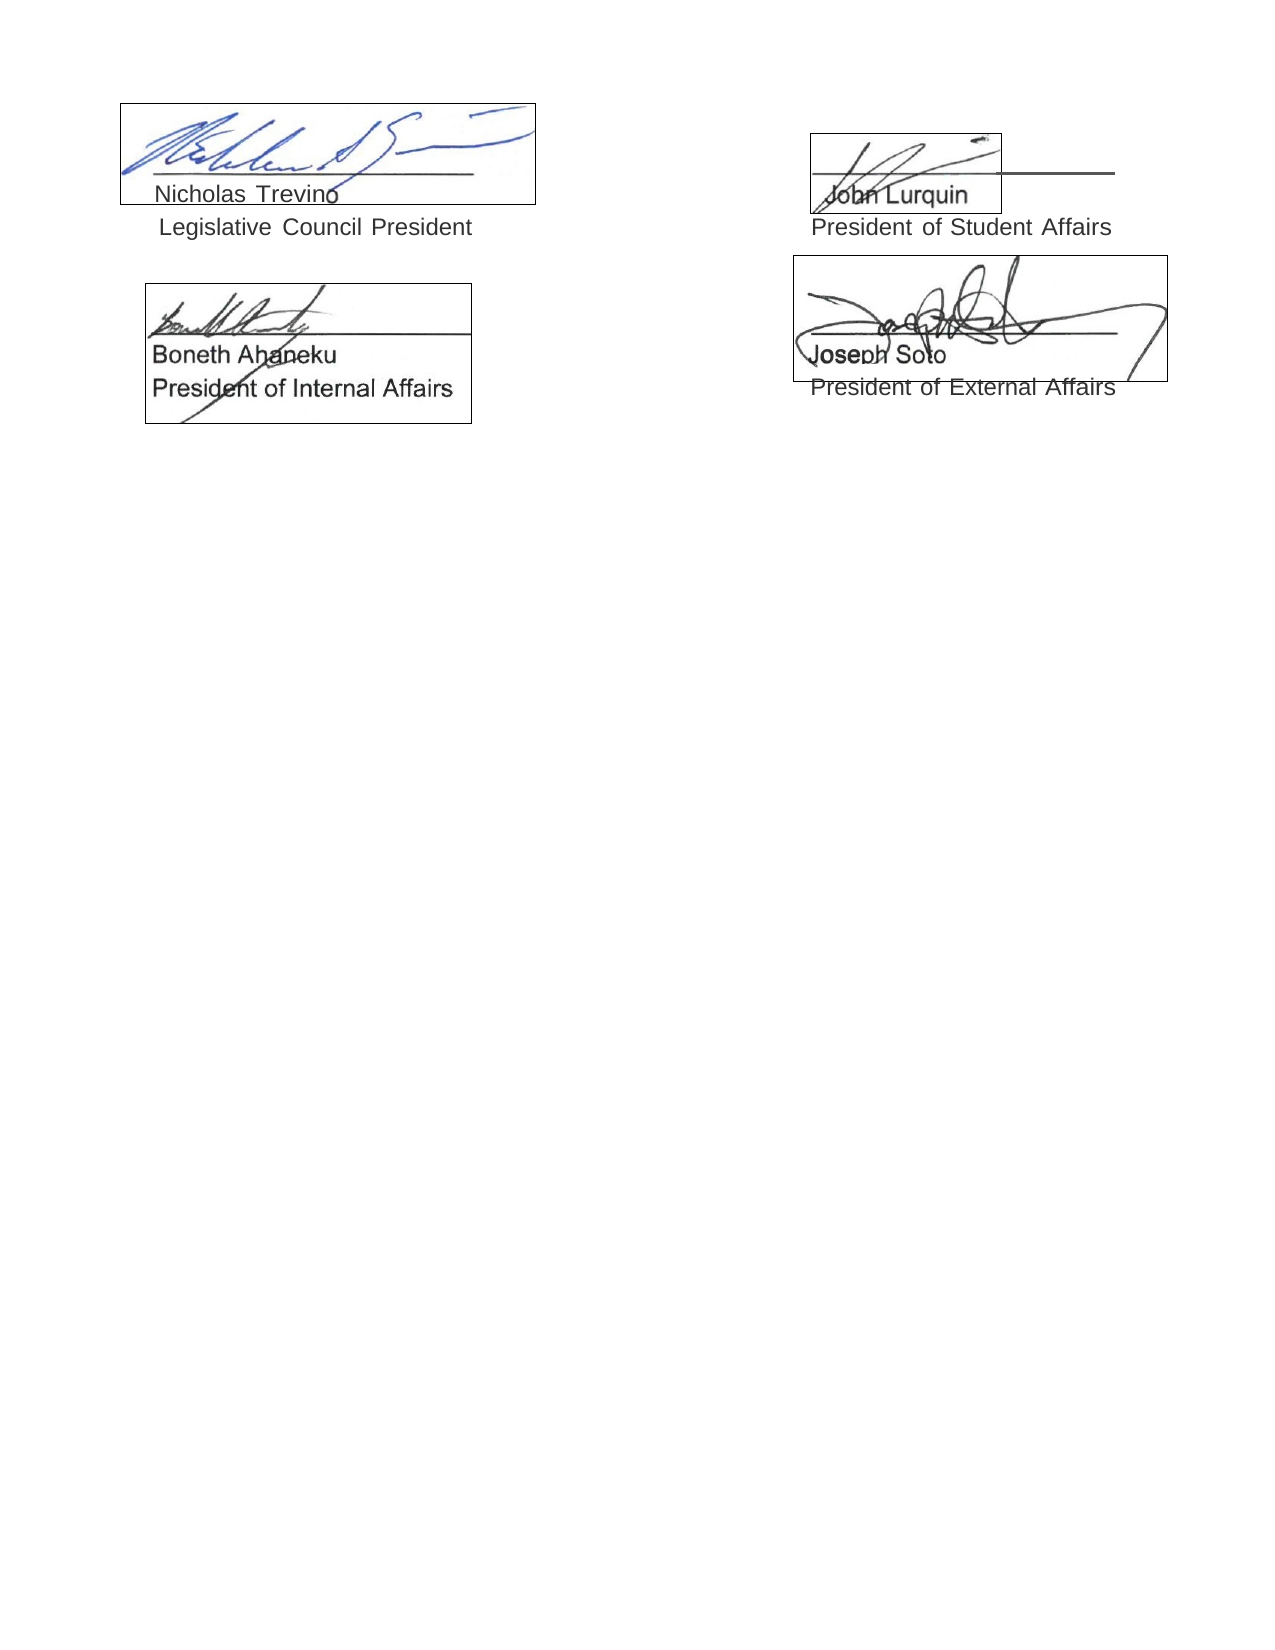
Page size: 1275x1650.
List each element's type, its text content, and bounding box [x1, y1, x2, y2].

text President of External Affairs [133, 373, 1116, 401]
picture [146, 401, 471, 423]
picture [811, 134, 1001, 180]
text Nicholas Trevin [154, 180, 1127, 207]
picture [146, 368, 471, 373]
picture [121, 104, 535, 204]
picture [794, 256, 1167, 381]
picture [811, 207, 1001, 213]
text ose [133, 340, 861, 368]
text Legislative Council President President of Student Affairs [133, 213, 1112, 240]
picture [146, 284, 471, 340]
